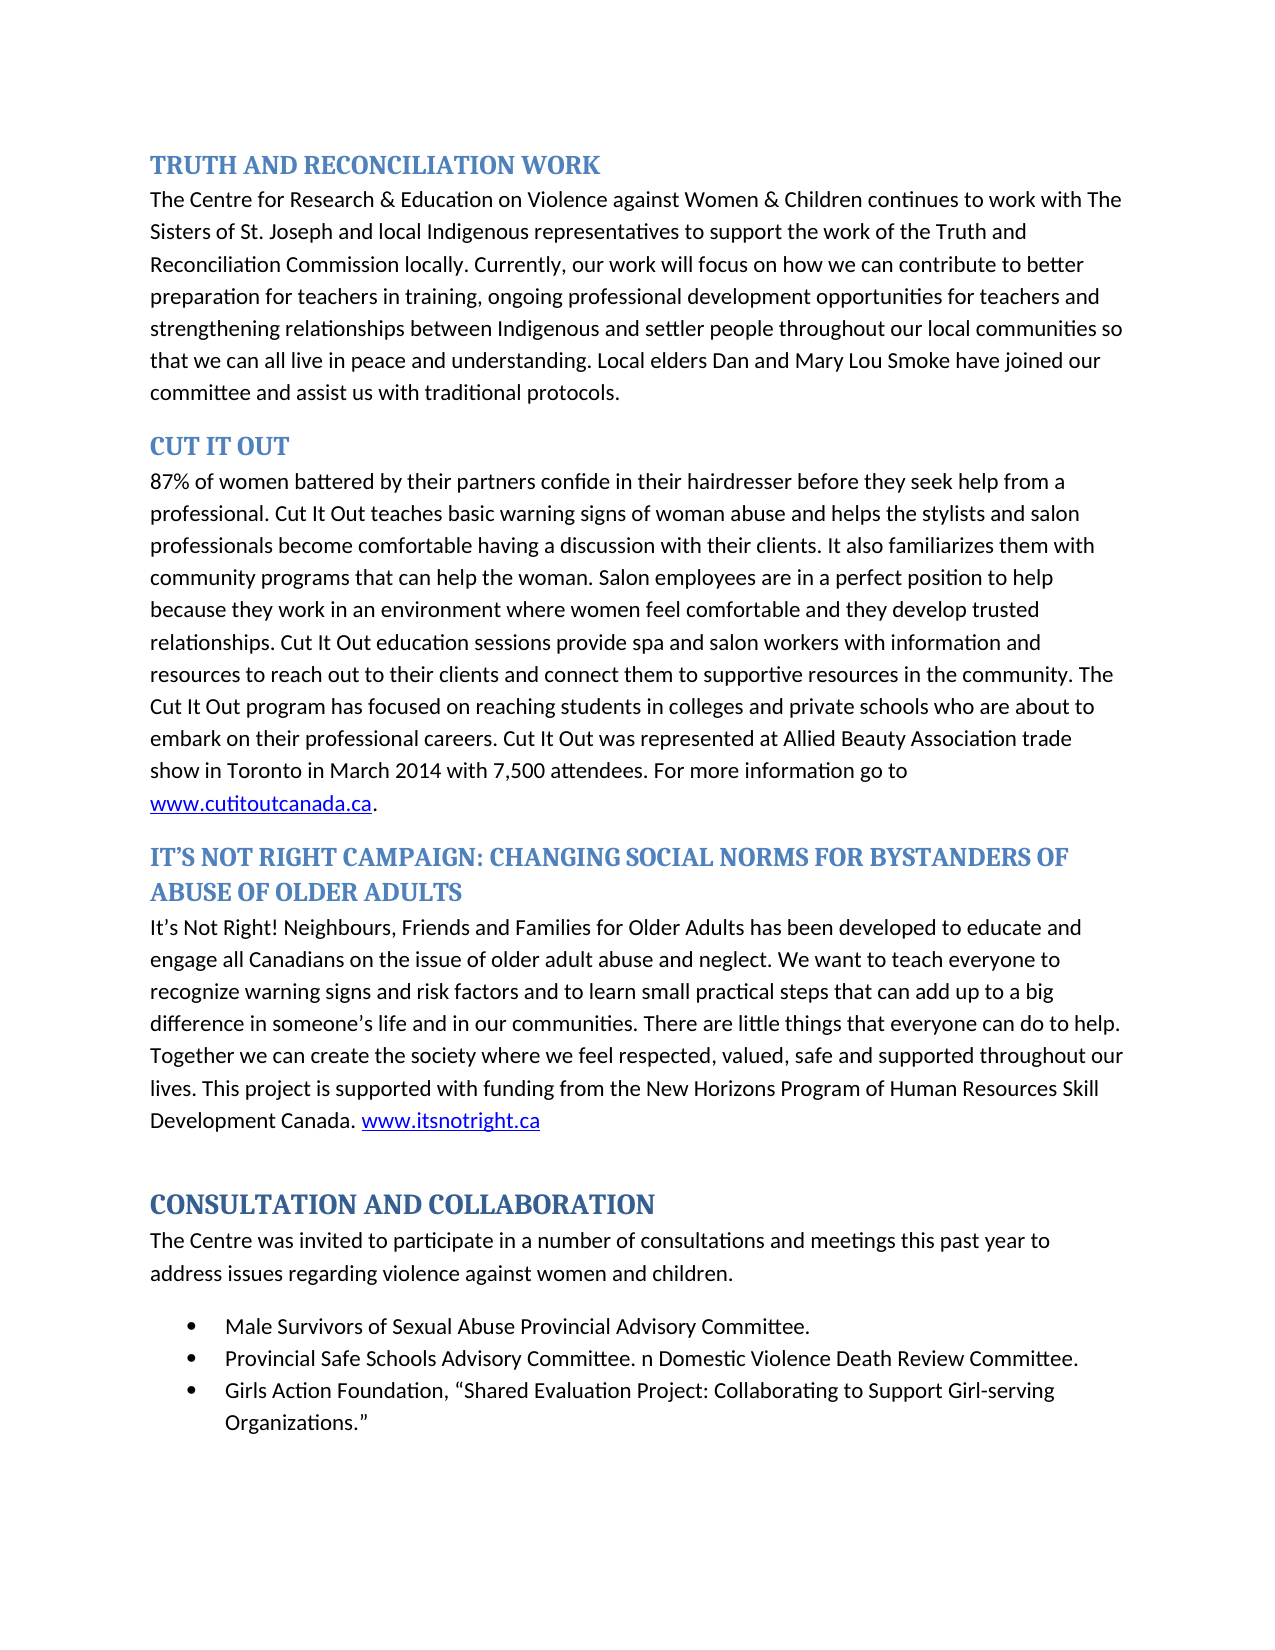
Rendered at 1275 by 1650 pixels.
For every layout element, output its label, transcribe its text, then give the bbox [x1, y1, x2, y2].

list Male Survivors of Sexual Abuse Provincial Advisory Committee. [187, 1312, 1125, 1340]
text IT’S NOT RIGHT CAMPAIGN: CHANGING SOCIAL NORMS FOR BYSTANDERS OF ABUSE OF OLDER ADULTS It’s Not Right! Neighbours, Friends and Families for Older Adults has been developed to educate and engage all Canadians on the issue of older adult abuse and neglect. We want to teach everyone to recognize warning signs and risk factors and to learn small practical steps that can add up to a big difference in someone’s life and in our communities. There are little things that everyone can do to help. Together we can create the society where we feel respected, valued, safe and supported throughout our lives. This project is supported with funding from the New Horizons Program of Human Resources Skill Development Canada. www.itsnotright.ca [150, 842, 1125, 1134]
text The Centre was invited to participate in a number of consultations and meetings this past year to address issues regarding violence against women and children. [150, 1227, 1125, 1287]
text TRUTH AND RECONCILIATION WORK The Centre for Research & Education on Violence against Women & Children continues to work with The Sisters of St. Joseph and local Indigenous representatives to support the work of the Truth and Reconciliation Commission locally. Currently, our work will focus on how we can contribute to better preparation for teachers in training, ongoing professional development opportunities for teachers and strengthening relationships between Indigenous and settler people throughout our local communities so that we can all live in peace and understanding. Local elders Dan and Mary Lou Smoke have joined our committee and assist us with traditional protocols. [150, 150, 1125, 406]
list Girls Action Foundation, “Shared Evaluation Project: Collaborating to Support Girl-serving Organizations.” [187, 1376, 1125, 1436]
text CUT IT OUT 87% of women battered by their partners confide in their hairdresser before they seek help from a professional. Cut It Out teaches basic warning signs of woman abuse and helps the stylists and salon professionals become comfortable having a discussion with their clients. It also familiarizes them with community programs that can help the woman. Salon employees are in a perfect position to help because they work in an environment where women feel comfortable and they develop trusted relationships. Cut It Out education sessions provide spa and salon workers with information and resources to reach out to their clients and connect them to supportive resources in the community. The Cut It Out program has focused on reaching students in colleges and private schools who are about to embark on their professional careers. Cut It Out was represented at Allied Beauty Association trade show in Toronto in March 2014 with 7,500 attendees. For more information go to www.cutitoutcanada.ca. [150, 431, 1125, 817]
list Provincial Safe Schools Advisory Committee. n Domestic Violence Death Review Committee. [187, 1344, 1125, 1372]
subtitle CONSULTATION AND COLLABORATION [150, 1188, 1125, 1222]
